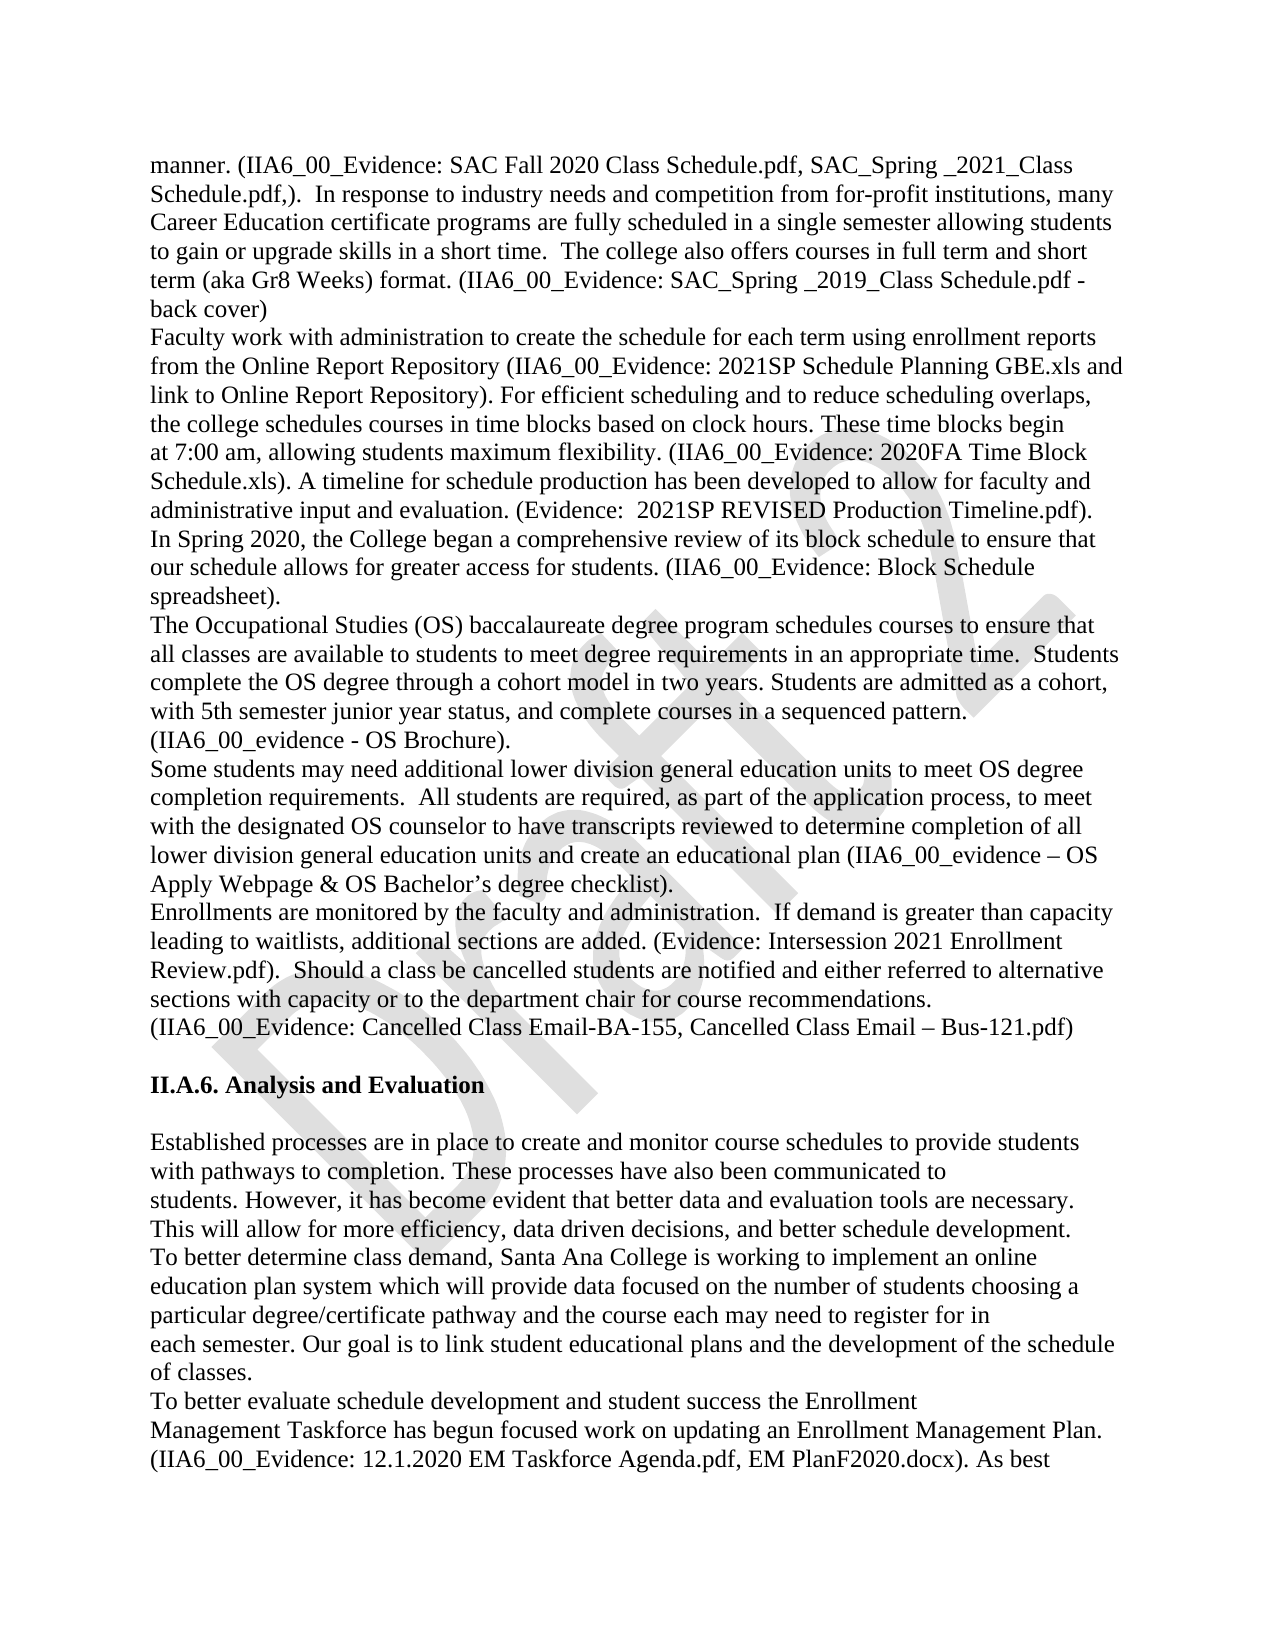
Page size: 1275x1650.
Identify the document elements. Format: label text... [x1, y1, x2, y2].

text The Occupational Studies (OS) baccalaureate degree program schedules courses to ensure that all classes are available to students to meet degree requirements in an appropriate time. Students complete the OS degree through a cohort model in two years. Students are admitted as a cohort, with 5th semester junior year status, and complete courses in a sequenced pattern. (IIA6_00_evidence - OS Brochure). [150, 610, 1125, 754]
text Some students may need additional lower division general education units to meet OS degree completion requirements. All students are required, as part of the application process, to meet with the designated OS counselor to have transcripts reviewed to determine completion of all lower division general education units and create an educational plan (IIA6_00_evidence – OS Apply Webpage & OS Bachelor’s degree checklist). [150, 754, 1125, 897]
text II.A.6. Analysis and Evaluation [150, 1070, 1125, 1099]
text Established processes are in place to create and monitor course schedules to provide students with pathways to completion. These processes have also been communicated to students. However, it has become evident that better data and evaluation tools are necessary. This will allow for more efficiency, data driven decisions, and better schedule development. [150, 1127, 1125, 1242]
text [150, 150, 1125, 322]
text To better determine class demand, Santa Ana College is working to implement an online education plan system which will provide data focused on the number of students choosing a particular degree/certificate pathway and the course each may need to register for in each semester. Our goal is to link student educational plans and the development of the schedule of classes. [150, 1242, 1125, 1386]
text Faculty work with administration to create the schedule for each term using enrollment reports from the Online Report Repository (IIA6_00_Evidence: 2021SP Schedule Planning GBE.xls and link to Online Report Repository). For efficient scheduling and to reduce scheduling overlaps, the college schedules courses in time blocks based on clock hours. These time blocks begin at 7:00 am, allowing students maximum flexibility. (IIA6_00_Evidence: 2020FA Time Block Schedule.xls). A timeline for schedule production has been developed to allow for faculty and administrative input and evaluation. (Evidence: 2021SP REVISED Production Timeline.pdf). In Spring 2020, the College began a comprehensive review of its block schedule to ensure that our schedule allows for greater access for students. (IIA6_00_Evidence: Block Schedule spreadsheet). [150, 322, 1125, 610]
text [150, 1386, 1125, 1472]
text Enrollments are monitored by the faculty and administration. If demand is greater than capacity leading to waitlists, additional sections are added. (Evidence: Intersession 2021 Enrollment Review.pdf). Should a class be cancelled students are notified and either referred to alternative sections with capacity or to the department chair for course recommendations. (IIA6_00_Evidence: Cancelled Class Email-BA-155, Cancelled Class Email – Bus-121.pdf) [150, 897, 1125, 1041]
